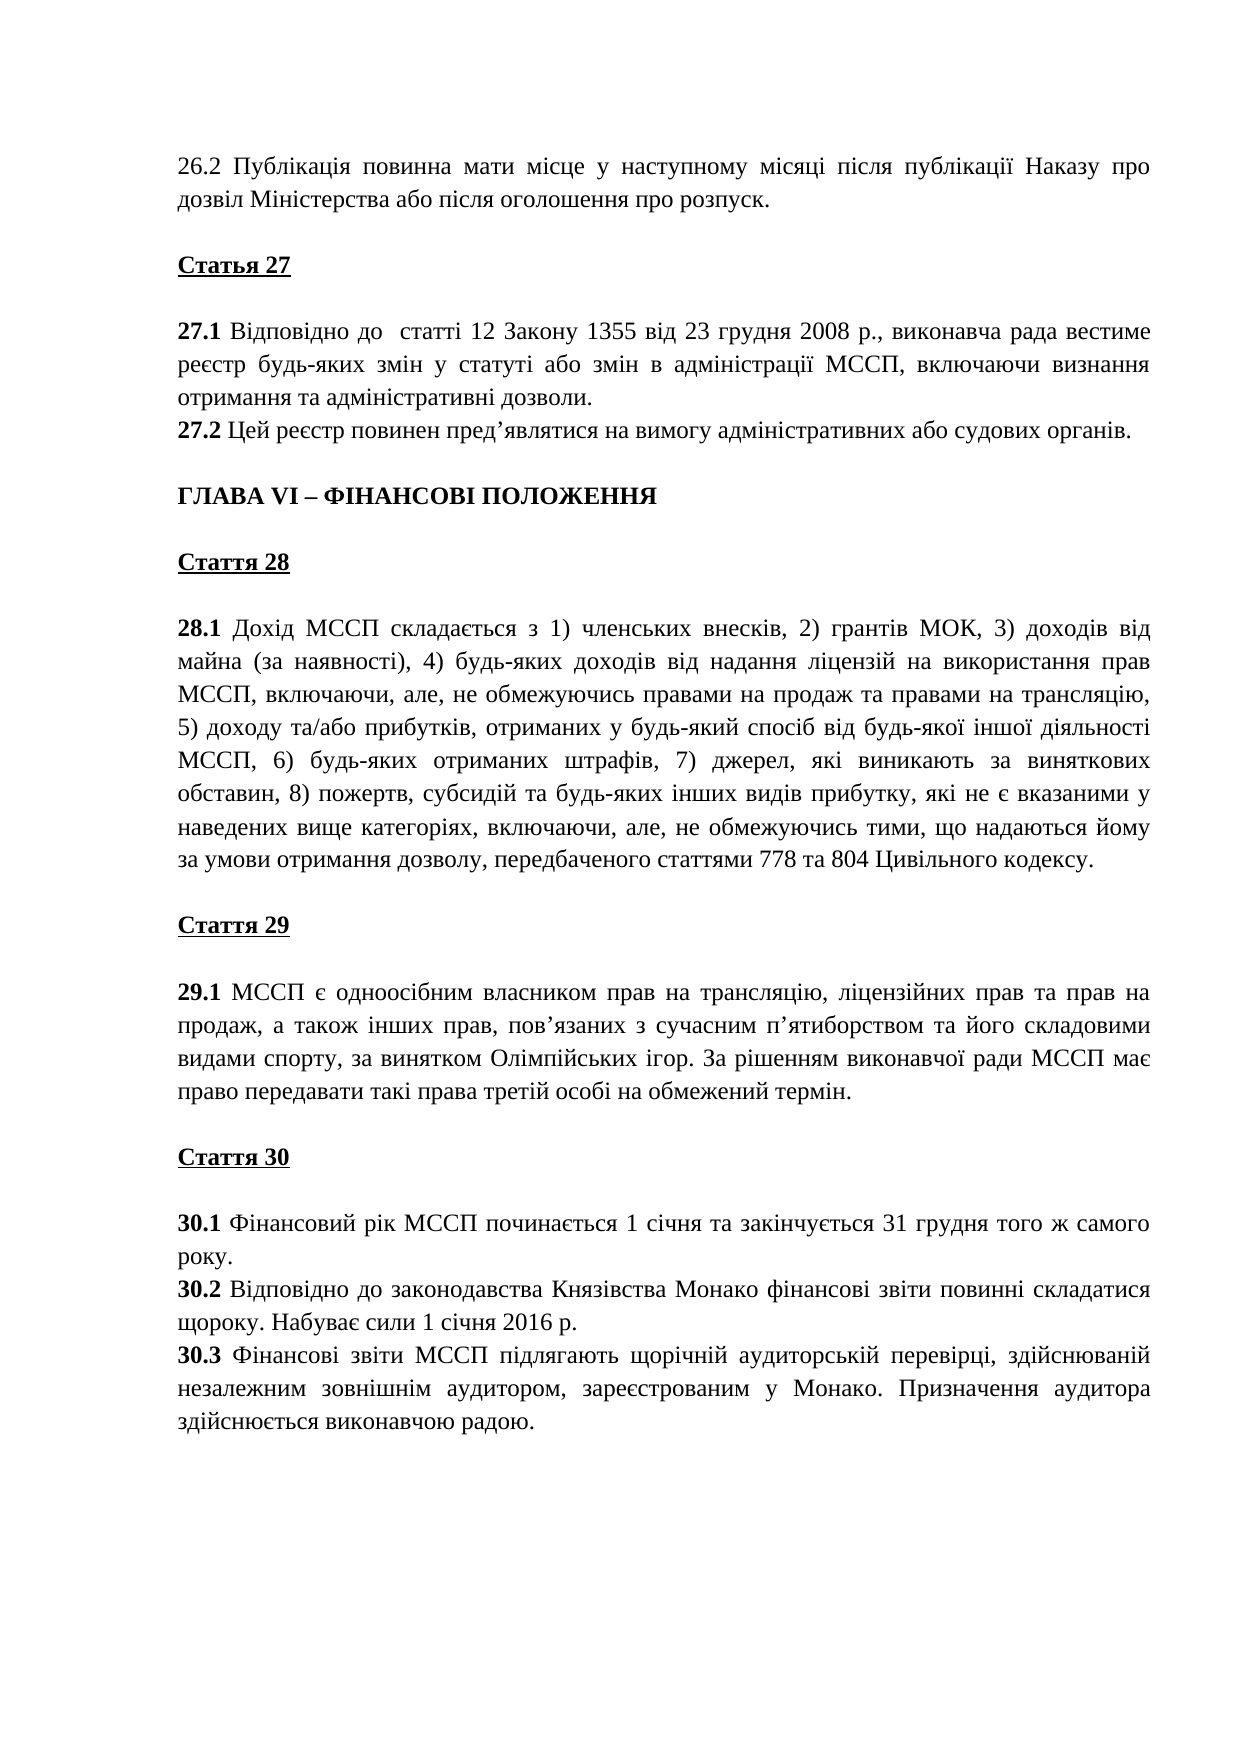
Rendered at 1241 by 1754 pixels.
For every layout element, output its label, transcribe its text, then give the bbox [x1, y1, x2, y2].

text Статья 27 [177, 250, 1152, 279]
text Стаття 28 [177, 547, 1152, 576]
text Стаття 29 [177, 911, 1152, 939]
text 26.2 Публікація повинна мати місце у наступному місяці після публікації Наказу про дозвіл Міністерства або після оголошення про розпуск. [177, 151, 1152, 213]
text Стаття 30 [177, 1142, 1152, 1171]
text 27.2 Цей реєстр повинен пред’являтися на вимогу адміністративних або судових органів. [177, 415, 1152, 444]
text 30.2 Відповідно до законодавства Князівства Монако фінансові звіти повинні складатися щороку. Набуває сили 1 січня 2016 р. [177, 1274, 1152, 1336]
text 27.1 Відповідно до статті 12 Закону 1355 від 23 грудня 2008 р., виконавча рада вестиме реєстр будь-яких змін у статуті або змін в адміністрації МССП, включаючи визнання отримання та адміністративні дозволи. [177, 316, 1152, 411]
text 29.1 МССП є одноосібним власником прав на трансляцію, ліцензійних прав та прав на продаж, а також інших прав, пов’язаних з сучасним п’ятиборством та його складовими видами спорту, за винятком Олімпійських ігор. За рішенням виконавчої ради МССП має право передавати такі права третій особі на обмежений термін. [177, 977, 1152, 1104]
text 30.1 Фінансовий рік МССП починається 1 січня та закінчується 31 грудня того ж самого року. [177, 1208, 1152, 1269]
text 30.3 Фінансові звіти МССП підлягають щорічній аудиторській перевірці, здійснюваній незалежним зовнішнім аудитором, зареєстрованим у Монако. Призначення аудитора здійснюється виконавчою радою. [177, 1340, 1152, 1435]
text 28.1 Дохід МССП складається з 1) членських внесків, 2) грантів МОК, 3) доходів від майна (за наявності), 4) будь-яких доходів від надання ліцензій на використання прав МССП, включаючи, але, не обмежуючись правами на продаж та правами на трансляцію, 5) доходу та/або прибутків, отриманих у будь-який спосіб від будь-якої іншої діяльності МССП, 6) будь-яких отриманих штрафів, 7) джерел, які виникають за виняткових обставин, 8) пожертв, субсидій та будь-яких інших видів прибутку, які не є вказаними у наведених вище категоріях, включаючи, але, не обмежуючись тими, що надаються йому за умови отримання дозволу, передбаченого статтями 778 та 804 Цивільного кодексу. [177, 613, 1152, 873]
text ГЛАВА VI – ФІНАНСОВІ ПОЛОЖЕННЯ [177, 481, 1152, 510]
